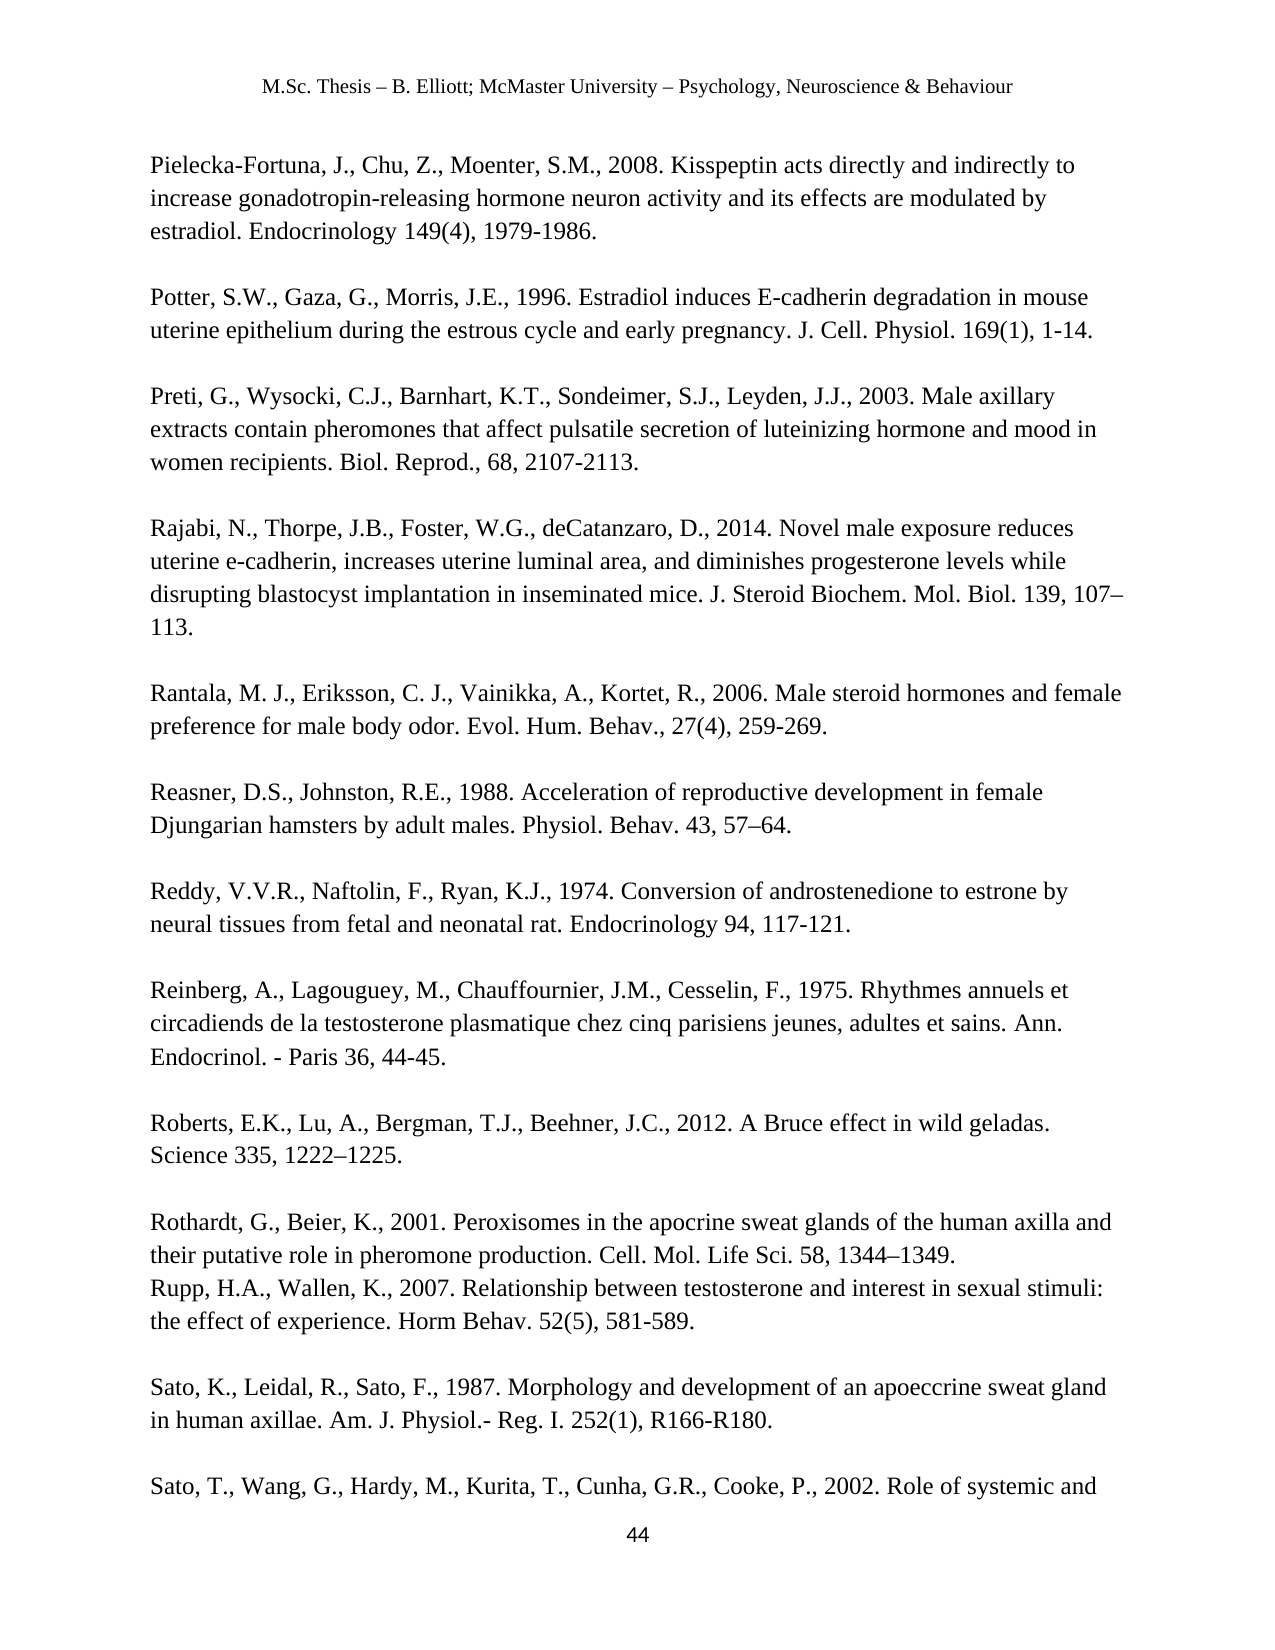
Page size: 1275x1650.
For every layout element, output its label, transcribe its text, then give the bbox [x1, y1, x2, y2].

text Pielecka-Fortuna, J., Chu, Z., Moenter, S.M., 2008. Kisspeptin acts directly and indirectly to increase gonadotropin-releasing hormone neuron activity and its effects are modulated by estradiol. Endocrinology 149(4), 1979-1986. Potter, S.W., Gaza, G., Morris, J.E., 1996. Estradiol induces E-cadherin degradation in mouse uterine epithelium during the estrous cycle and early pregnancy. J. Cell. Physiol. 169(1), 1-14. Preti, G., Wysocki, C.J., Barnhart, K.T., Sondeimer, S.J., Leyden, J.J., 2003. Male axillary extracts contain pheromones that affect pulsatile secretion of luteinizing hormone and mood in women recipients. Biol. Reprod., 68, 2107-2113. Rajabi, N., Thorpe, J.B., Foster, W.G., deCatanzaro, D., 2014. Novel male exposure reduces uterine e-cadherin, increases uterine luminal area, and diminishes progesterone levels while disrupting blastocyst implantation in inseminated mice. J. Steroid Biochem. Mol. Biol. 139, 107–113. Rantala, M. J., Eriksson, C. J., Vainikka, A., Kortet, R., 2006. Male steroid hormones and female preference for male body odor. Evol. Hum. Behav., 27(4), 259-269. Reasner, D.S., Johnston, R.E., 1988. Acceleration of reproductive development in female Djungarian hamsters by adult males. Physiol. Behav. 43, 57–64. Reddy, V.V.R., Naftolin, F., Ryan, K.J., 1974. Conversion of androstenedione to estrone by neural tissues from fetal and neonatal rat. Endocrinology 94, 117-121. Reinberg, A., Lagouguey, M., Chauffournier, J.M., Cesselin, F., 1975. Rhythmes annuels et circadiends de la testosterone plasmatique chez cinq parisiens jeunes, adultes et sains. Ann. Endocrinol. - Paris 36, 44-45. Roberts, E.K., Lu, A., Bergman, T.J., Beehner, J.C., 2012. A Bruce effect in wild geladas. Science 335, 1222–1225. Rothardt, G., Beier, K., 2001. Peroxisomes in the apocrine sweat glands of the human axilla and their putative role in pheromone production. Cell. Mol. Life Sci. 58, 1344–1349. [150, 150, 1125, 1268]
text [150, 1273, 1125, 1499]
